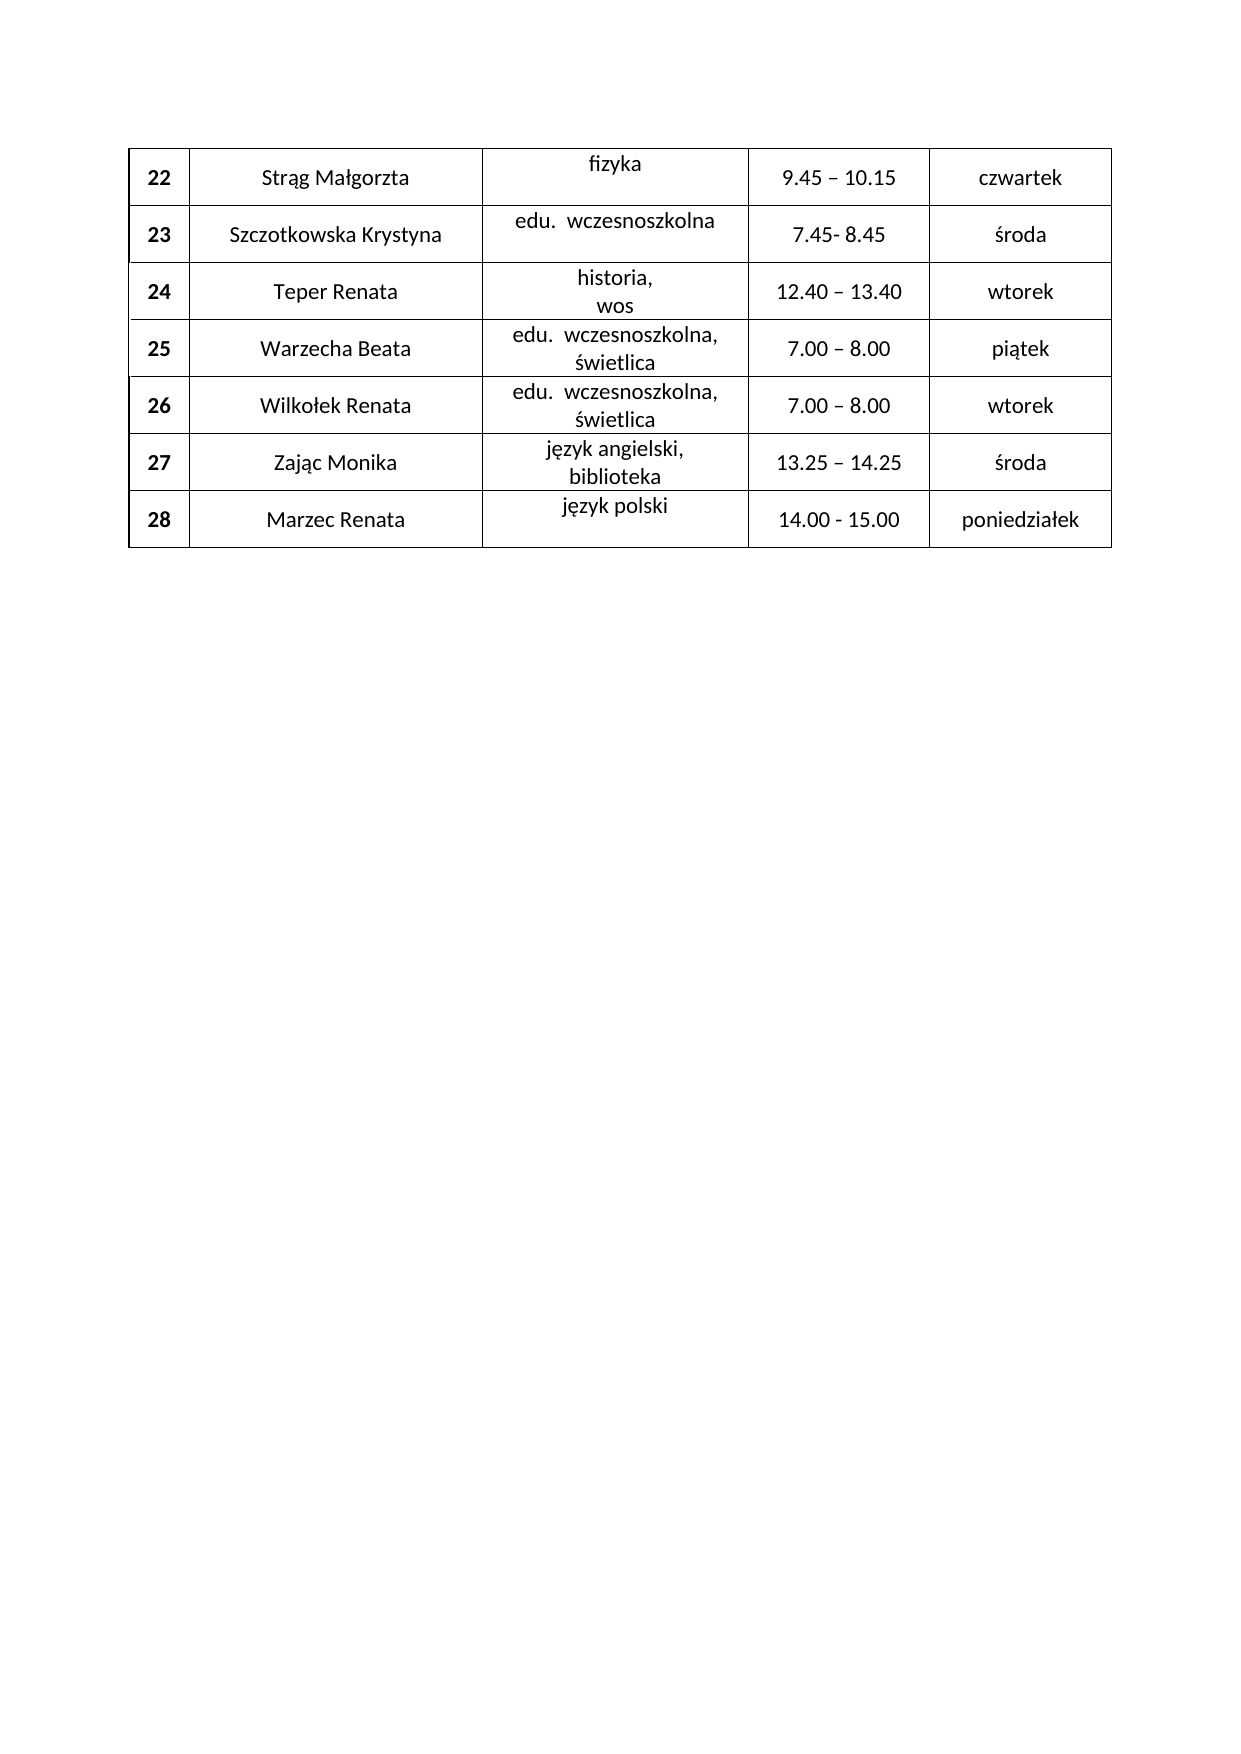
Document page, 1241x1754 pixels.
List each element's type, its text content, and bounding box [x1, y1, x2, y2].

table_cell język polski [483, 491, 748, 547]
table_cell Strąg Małgorzta [190, 149, 482, 205]
table_cell wtorek [930, 263, 1111, 319]
table_cell środa [930, 206, 1111, 262]
table_cell piątek [930, 320, 1111, 376]
table_cell 24 [129, 263, 189, 319]
table_cell Szczotkowska Krystyna [190, 206, 482, 262]
table_cell historia, wos [483, 263, 748, 319]
table_cell edu. wczesnoszkolna [483, 206, 748, 262]
table_cell 22 [130, 149, 189, 205]
table_cell 14.00 - 15.00 [749, 491, 929, 547]
table_cell 25 [129, 319, 189, 376]
table_cell Warzecha Beata [190, 320, 482, 376]
table_cell 13.25 – 14.25 [749, 434, 929, 490]
table_cell 9.45 – 10.15 [749, 149, 929, 205]
table_cell Marzec Renata [190, 491, 482, 547]
table_cell Wilkołek Renata [190, 377, 482, 433]
table_cell 12.40 – 13.40 [749, 263, 929, 319]
table_cell poniedziałek [930, 491, 1111, 547]
table_cell czwartek [930, 149, 1111, 205]
table_cell edu. wczesnoszkolna, świetlica [483, 320, 748, 376]
table_cell 7.00 – 8.00 [749, 320, 929, 376]
table_cell Teper Renata [190, 263, 482, 319]
table_cell 7.00 – 8.00 [749, 377, 929, 433]
table_cell fizyka [483, 149, 748, 205]
table_cell 27 [130, 434, 189, 490]
table_cell wtorek [930, 377, 1111, 433]
table_cell środa [930, 434, 1111, 490]
table_cell język angielski, biblioteka [483, 434, 748, 490]
table_cell edu. wczesnoszkolna, świetlica [483, 377, 748, 433]
table_cell 23 [130, 206, 189, 262]
table_cell 26 [130, 377, 189, 433]
table_cell 28 [130, 491, 189, 547]
table_cell 7.45- 8.45 [749, 206, 929, 262]
table_cell Zając Monika [190, 434, 482, 490]
